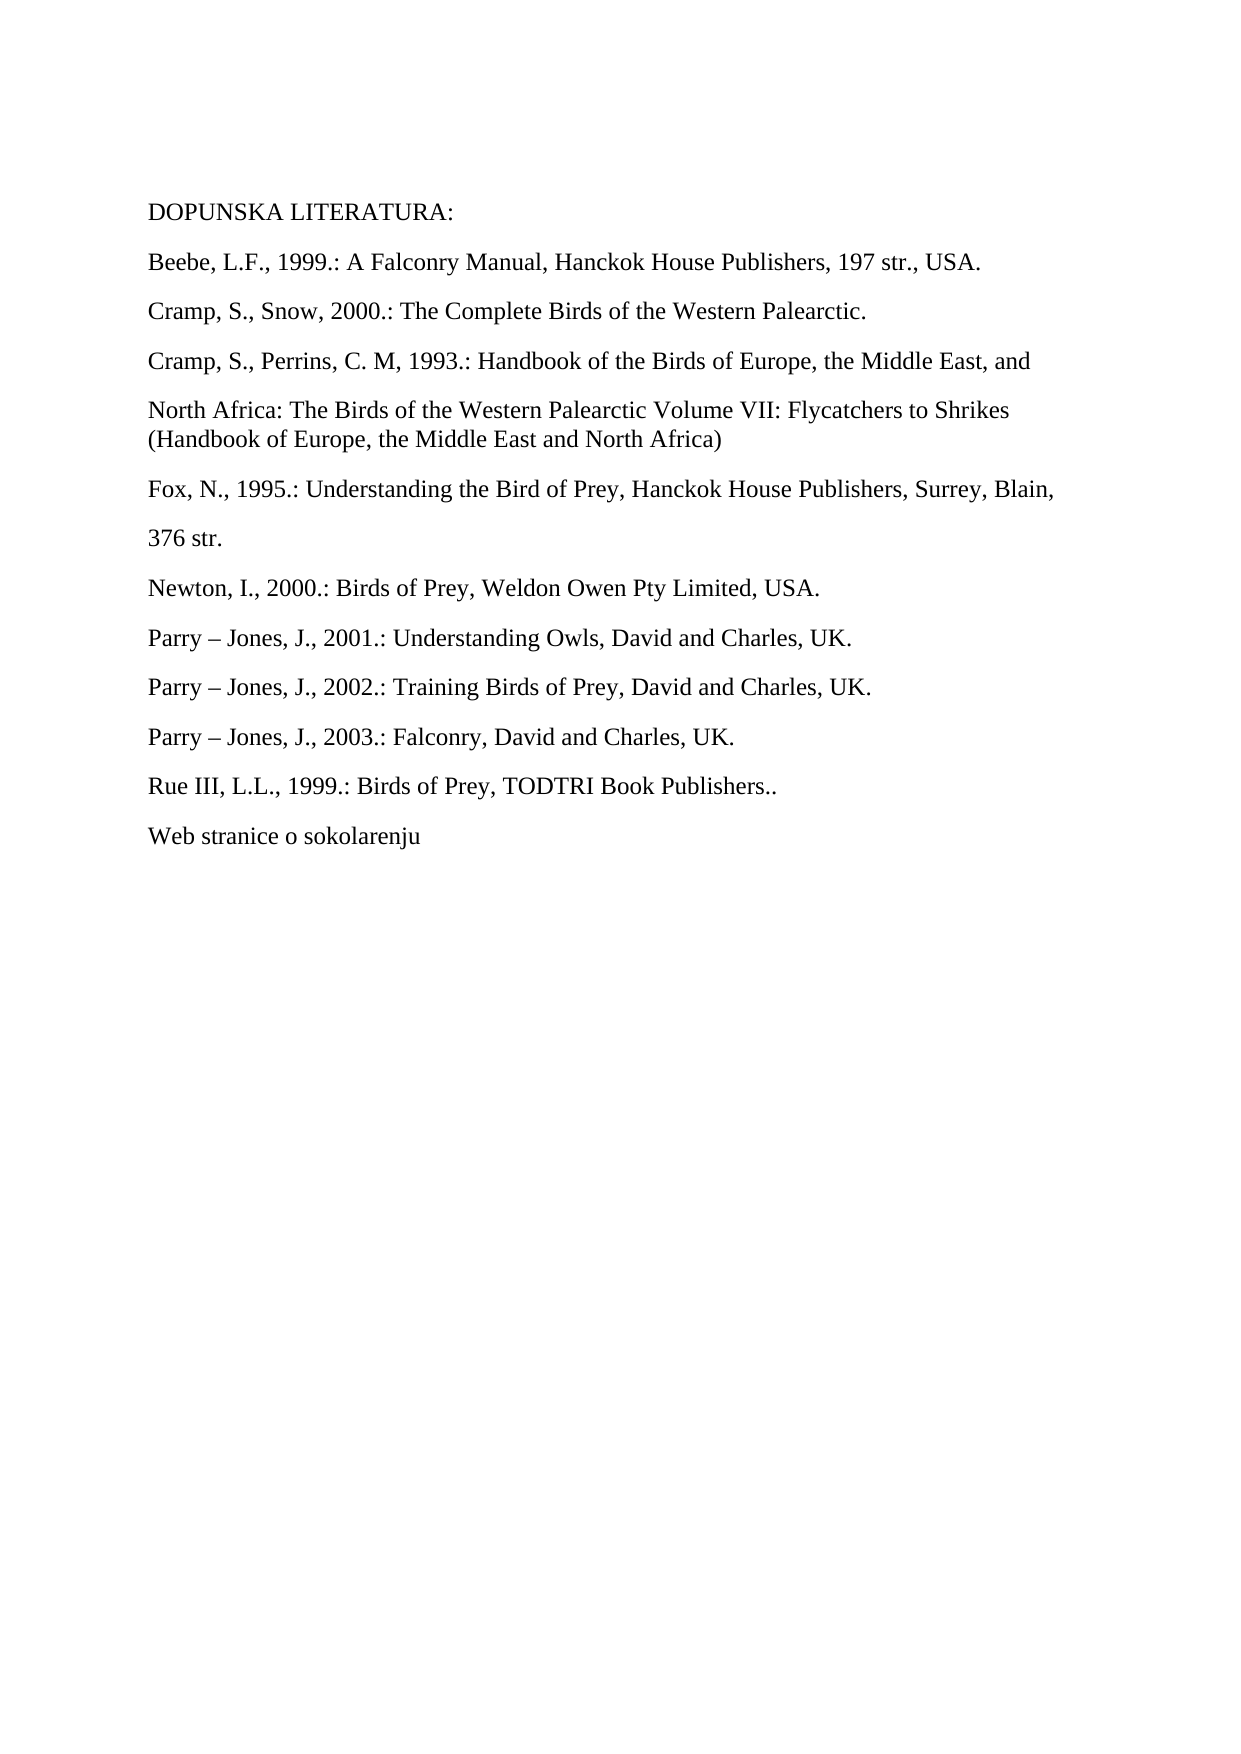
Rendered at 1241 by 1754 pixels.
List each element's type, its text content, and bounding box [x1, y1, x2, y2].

text Web stranice o sokolarenju [148, 821, 1093, 850]
text 376 str. [148, 523, 1093, 552]
text Beebe, L.F., 1999.: A Falconry Manual, Hanckok House Publishers, 197 str., USA. [148, 247, 1093, 276]
text Fox, N., 1995.: Understanding the Bird of Prey, Hanckok House Publishers, Surrey, Blain, [148, 474, 1093, 503]
text Cramp, S., Snow, 2000.: The Complete Birds of the Western Palearctic. [148, 296, 1093, 325]
text Parry – Jones, J., 2003.: Falconry, David and Charles, UK. [148, 722, 1093, 751]
text North Africa: The Birds of the Western Palearctic Volume VII: Flycatchers to Shrikes (Handbook of Europe, the Middle East and North Africa) [148, 396, 1093, 453]
text Cramp, S., Perrins, C. M, 1993.: Handbook of the Birds of Europe, the Middle East, and [148, 346, 1093, 375]
text Rue III, L.L., 1999.: Birds of Prey, TODTRI Book Publishers.. [148, 771, 1093, 800]
text Parry – Jones, J., 2001.: Understanding Owls, David and Charles, UK. [148, 623, 1093, 651]
text Newton, I., 2000.: Birds of Prey, Weldon Owen Pty Limited, USA. [148, 573, 1093, 602]
text DOPUNSKA LITERATURA: [148, 197, 1093, 226]
text Parry – Jones, J., 2002.: Training Birds of Prey, David and Charles, UK. [148, 672, 1093, 701]
